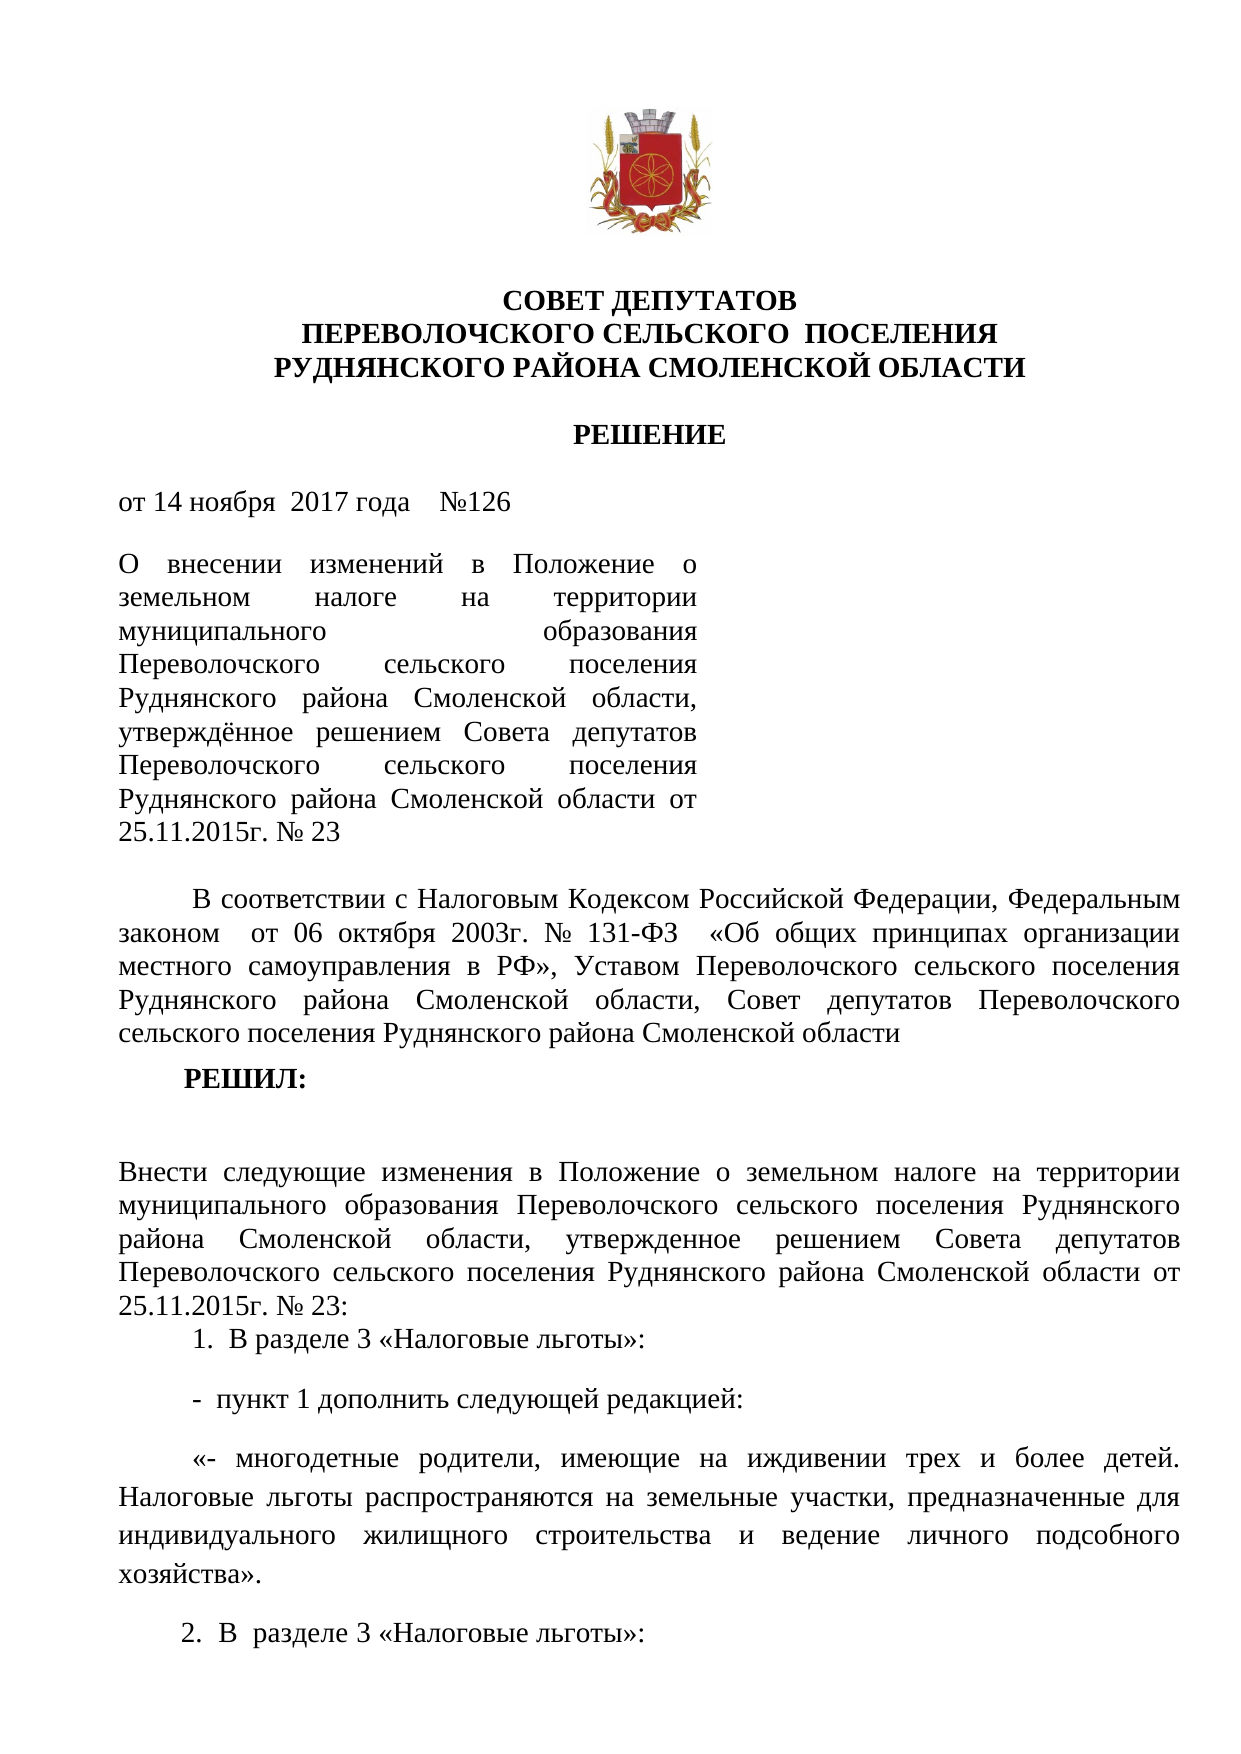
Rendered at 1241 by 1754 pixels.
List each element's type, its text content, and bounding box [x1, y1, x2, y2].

list В разделе 3 «Налоговые льготы»: [357, 1615, 1181, 1649]
text от 14 ноября 2017 года №126 [118, 484, 1181, 518]
text РУДНЯНСКОГО РАЙОНА СМОЛЕНСКОЙ ОБЛАСТИ [118, 350, 1181, 384]
text «- многодетные родители, имеющие на иждивении трех и более детей. Налоговые льготы распространяются на земельные участки, предназначенные для индивидуального жилищного строительства и ведение личного подсобного хозяйства». [118, 1440, 1181, 1589]
text ПЕРЕВОЛОЧСКОГО СЕЛЬСКОГО ПОСЕЛЕНИЯ [118, 317, 1181, 350]
text РЕШЕНИЕ [118, 417, 1181, 451]
table_header О внесении изменений в Положение о земельном налоге на территории муниципального образования Переволочского сельского поселения Руднянского района Смоленской области, утверждённое решением Совета депутатов Переволочского сельского поселения Руднянского района Смоленской области от 25.11.2015г. № 23 [107, 546, 709, 848]
text 1. В разделе 3 «Налоговые льготы»: [118, 1321, 1181, 1355]
text Внести следующие изменения в Положение о земельном налоге на территории муниципального образования Переволочского сельского поселения Руднянского района Смоленской области, утвержденное решением Совета депутатов Переволочского сельского поселения Руднянского района Смоленской области от 25.11.2015г. № 23: [118, 1154, 1181, 1321]
text В соответствии с Налоговым Кодексом Российской Федерации, Федеральным законом от 06 октября 2003г. № 131-ФЗ «Об общих принципах организации местного самоуправления в РФ», Уставом Переволочского сельского поселения Руднянского района Смоленской области, Совет депутатов Переволочского сельского поселения Руднянского района Смоленской области [118, 881, 1181, 1049]
text - пункт 1 дополнить следующей редакцией: [118, 1381, 1181, 1414]
picture [586, 106, 713, 236]
text РЕШИЛ: [118, 1062, 1181, 1095]
text СОВЕТ ДЕПУТАТОВ [118, 283, 1181, 317]
